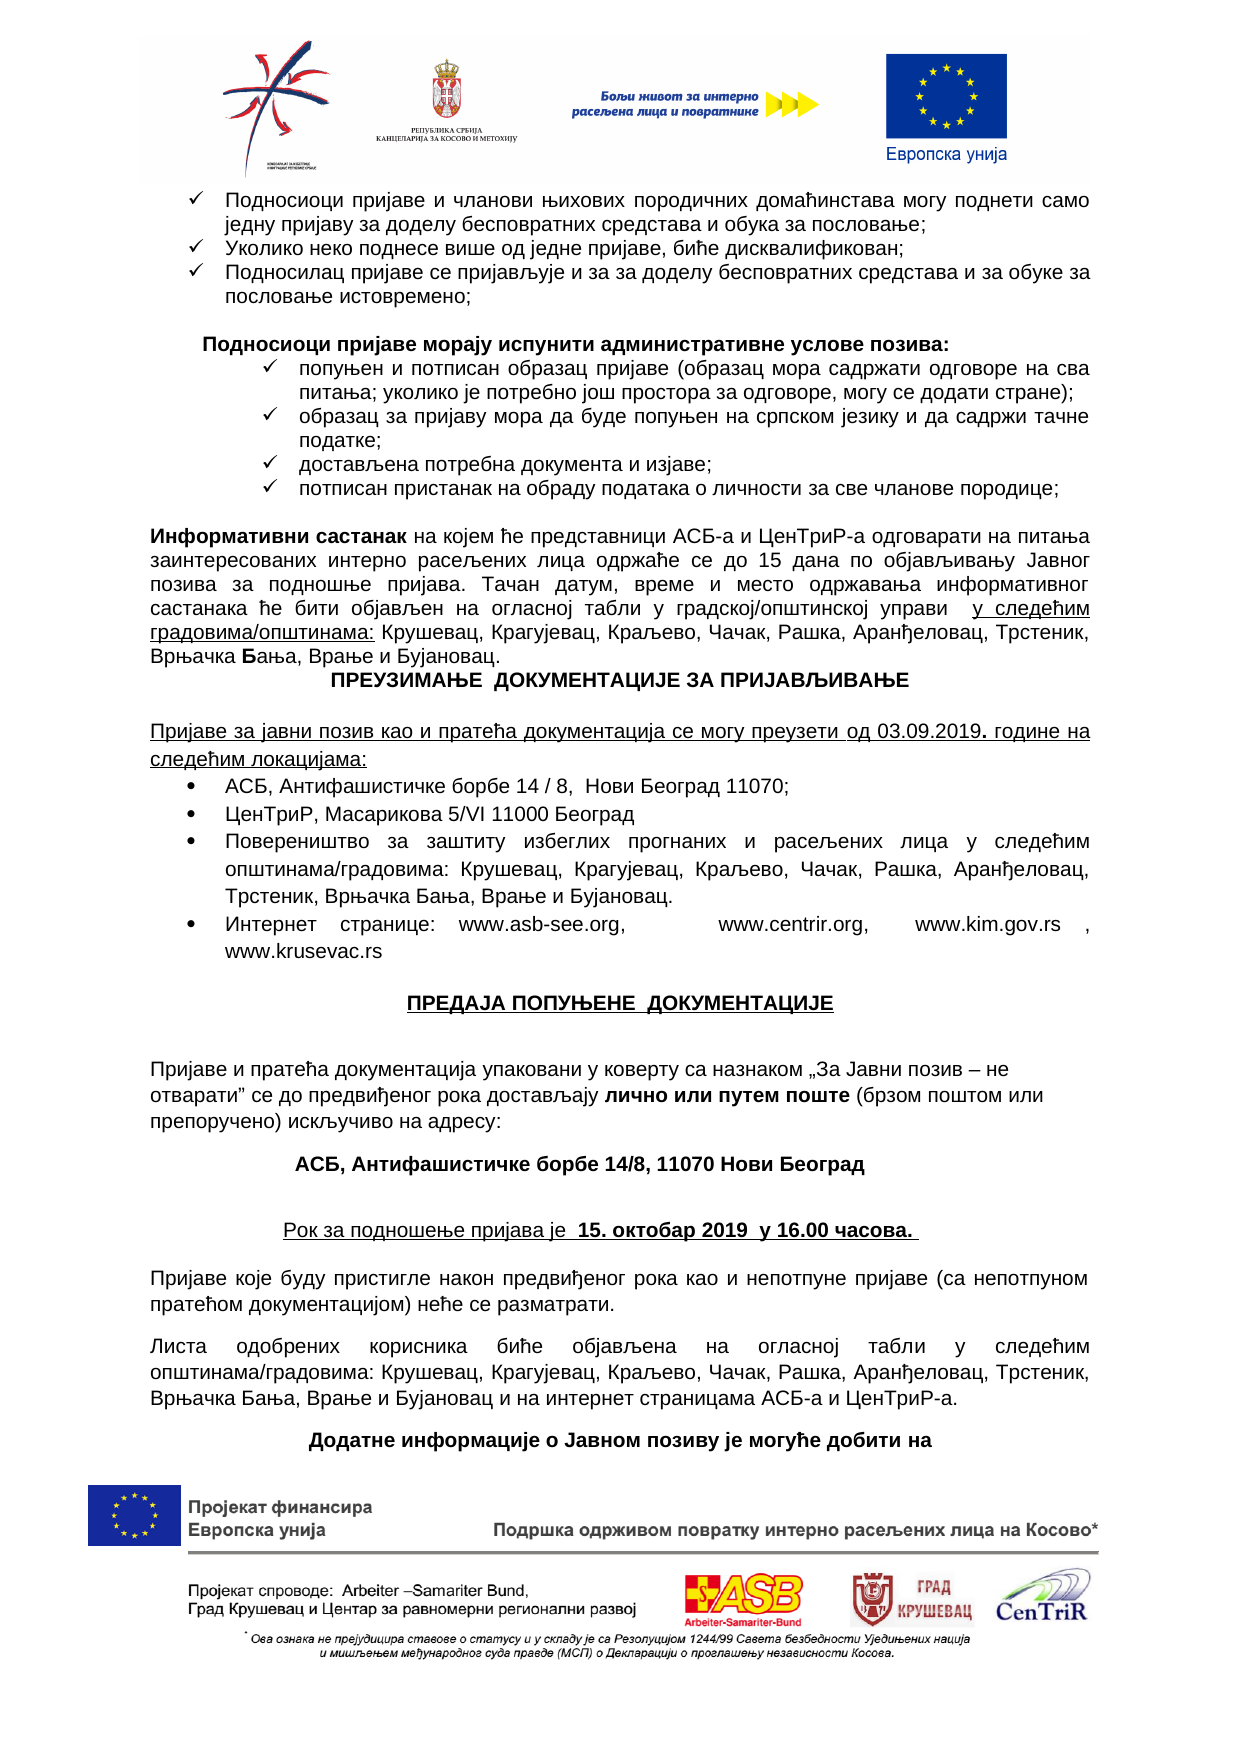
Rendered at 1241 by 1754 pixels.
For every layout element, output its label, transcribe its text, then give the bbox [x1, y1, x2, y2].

list образац за пријаву мора да буде попуњен на српском језику и да садржи тачне податке; [261, 403, 1090, 452]
text Информативни састанак на којем ће представници АСБ-а и ЦенТриР-а одговарати на питања заинтересованих интерно расељених лица одржаће се до 15 дана по објављивању Јавног позива за подношње пријава. Тачан датум, време и место одржавања информативног састанака ће бити објављен на огласној табли у градској/општинској управи у следећим градовима/општинама: Крушевац, Крагујевац, Краљево, Чачак, Рашка, Аранђеловац, Трстеник, Врњачка Бања, Врање и Бујановац. [150, 524, 1090, 667]
text Листа одобрених корисника биће објављена на огласној табли у следећим општинама/градовима: Крушевац, Крагујевац, Краљево, Чачак, Рашка, Аранђеловац, Трстеник, Врњачка Бања, Врање и Бујановац и на интернет страницама АСБ-а и ЦенТриР-а. [150, 1334, 1090, 1410]
list АСБ, Антифашистичке борбе 14/8, 11070 Нови Београд [225, 1151, 1090, 1175]
list потписан пристанак на обраду података о личности за све чланове породице; [261, 476, 1090, 500]
list Уколико неко поднесе више од једне пријаве, биће дисквалификован; [187, 236, 1090, 259]
text ПРЕУЗИМАЊЕ ДОКУМЕНТАЦИЈЕ ЗА ПРИЈАВЉИВАЊЕ [150, 667, 1090, 691]
text Пријаве за јавни позив као и пратећа документација се могу преузети од 03.09.2019. године на следећим локацијама: [150, 719, 1090, 740]
text Додатне информације о Јавном позиву је могуће добити на [150, 1428, 1090, 1452]
list Повереништво за заштиту избеглих прогнаних и расељених лица у следећим општинама/градовима: Крушевац, Крагујевац, Краљево, Чачак, Рашка, Аранђеловац, Трстеник, Врњачка Бања, Врање и Бујановац. [187, 829, 1090, 908]
list Рок за подношење пријава је 15. октобар 2019 у 16.00 часова. [225, 1218, 1090, 1242]
list ЦенТриР, Масарикова 5/VI 11000 Београд [187, 801, 1090, 826]
list Интернет странице: www.asb-see.org, www.centrir.org, www.kim.gov.rs , www.krusevac.rs [187, 912, 1090, 963]
list попуњен и потписан образац пријаве (образац мора садржати одговоре на сва питања; уколико је потребно још простора за одговоре, могу се додати стране); [261, 356, 1090, 403]
text Подносиоци пријаве морају испунити административне услове позива: [150, 332, 1090, 356]
text Пријаве које буду пристигле након предвиђеног рока као и непотпуне пријаве (са непотпуном пратећом документацијом) неће се разматрати. [150, 1266, 1090, 1316]
text ПРЕДАЈА ПОПУЊЕНЕ ДОКУМЕНТАЦИЈЕ [150, 991, 1090, 1015]
picture [137, 35, 1092, 183]
list Подносилац пријаве се пријављује и за за доделу бесповратних средстава и за обуке за пословање истовремено; [187, 259, 1090, 308]
text Пријаве и пратећа документација упаковани у коверту са назнаком „За Јавни позив – не отварати” се до предвиђеног рока достављају лично или путем поште (брзом поштом или препоручено) искључиво на адресу: [150, 1057, 1090, 1133]
picture [65, 1465, 1150, 1688]
list Подносиоци пријаве и чланови њихових породичних домаћинстава могу поднети само једну пријаву за доделу бесповратних средстава и обука за пословање; [187, 187, 1090, 236]
list АСБ, Антифашистичке борбе 14 / 8, Нови Београд 11070; [187, 774, 1090, 798]
list достављена потребна документа и изјаве; [261, 452, 1090, 476]
text Пријаве за јавни позив као и пратећа документација се могу преузети од 03.09.2019. године на следећим локацијама: [150, 741, 1090, 770]
